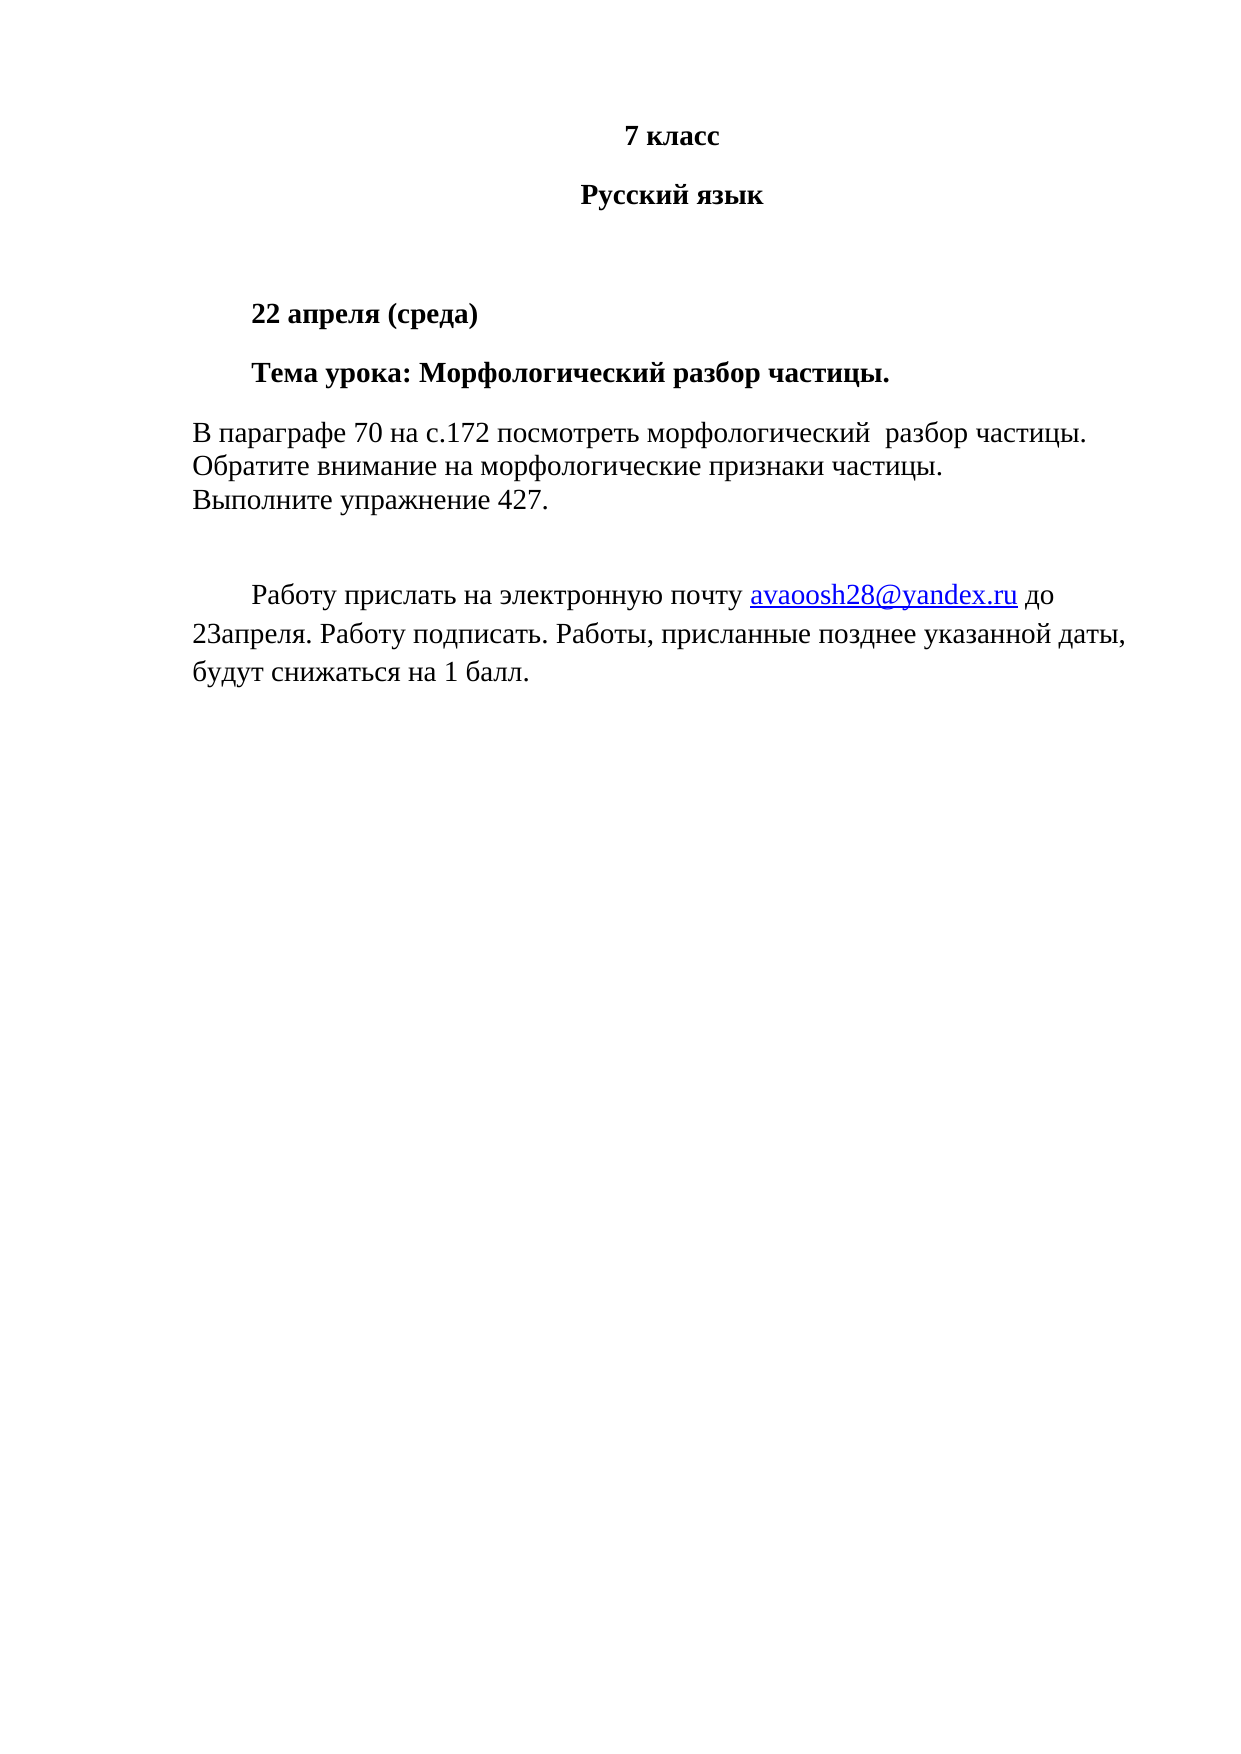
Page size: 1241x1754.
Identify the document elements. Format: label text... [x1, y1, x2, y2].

text 22 апреля (среда) [192, 296, 1152, 330]
text В параграфе 70 на с.172 посмотреть морфологический разбор частицы. Обратите внимание на морфологические признаки частицы. [192, 415, 1152, 482]
text Выполните упражнение 427. [192, 482, 1152, 516]
text 7 класс [192, 118, 1152, 152]
text Тема урока: Морфологический разбор частицы. [192, 356, 1152, 389]
text Русский язык [192, 177, 1152, 211]
text Работу прислать на электронную почту avaoosh28@yandex.ru до 23апреля. Работу подписать. Работы, присланные позднее указанной даты, будут снижаться на 1 балл. [192, 577, 1152, 688]
